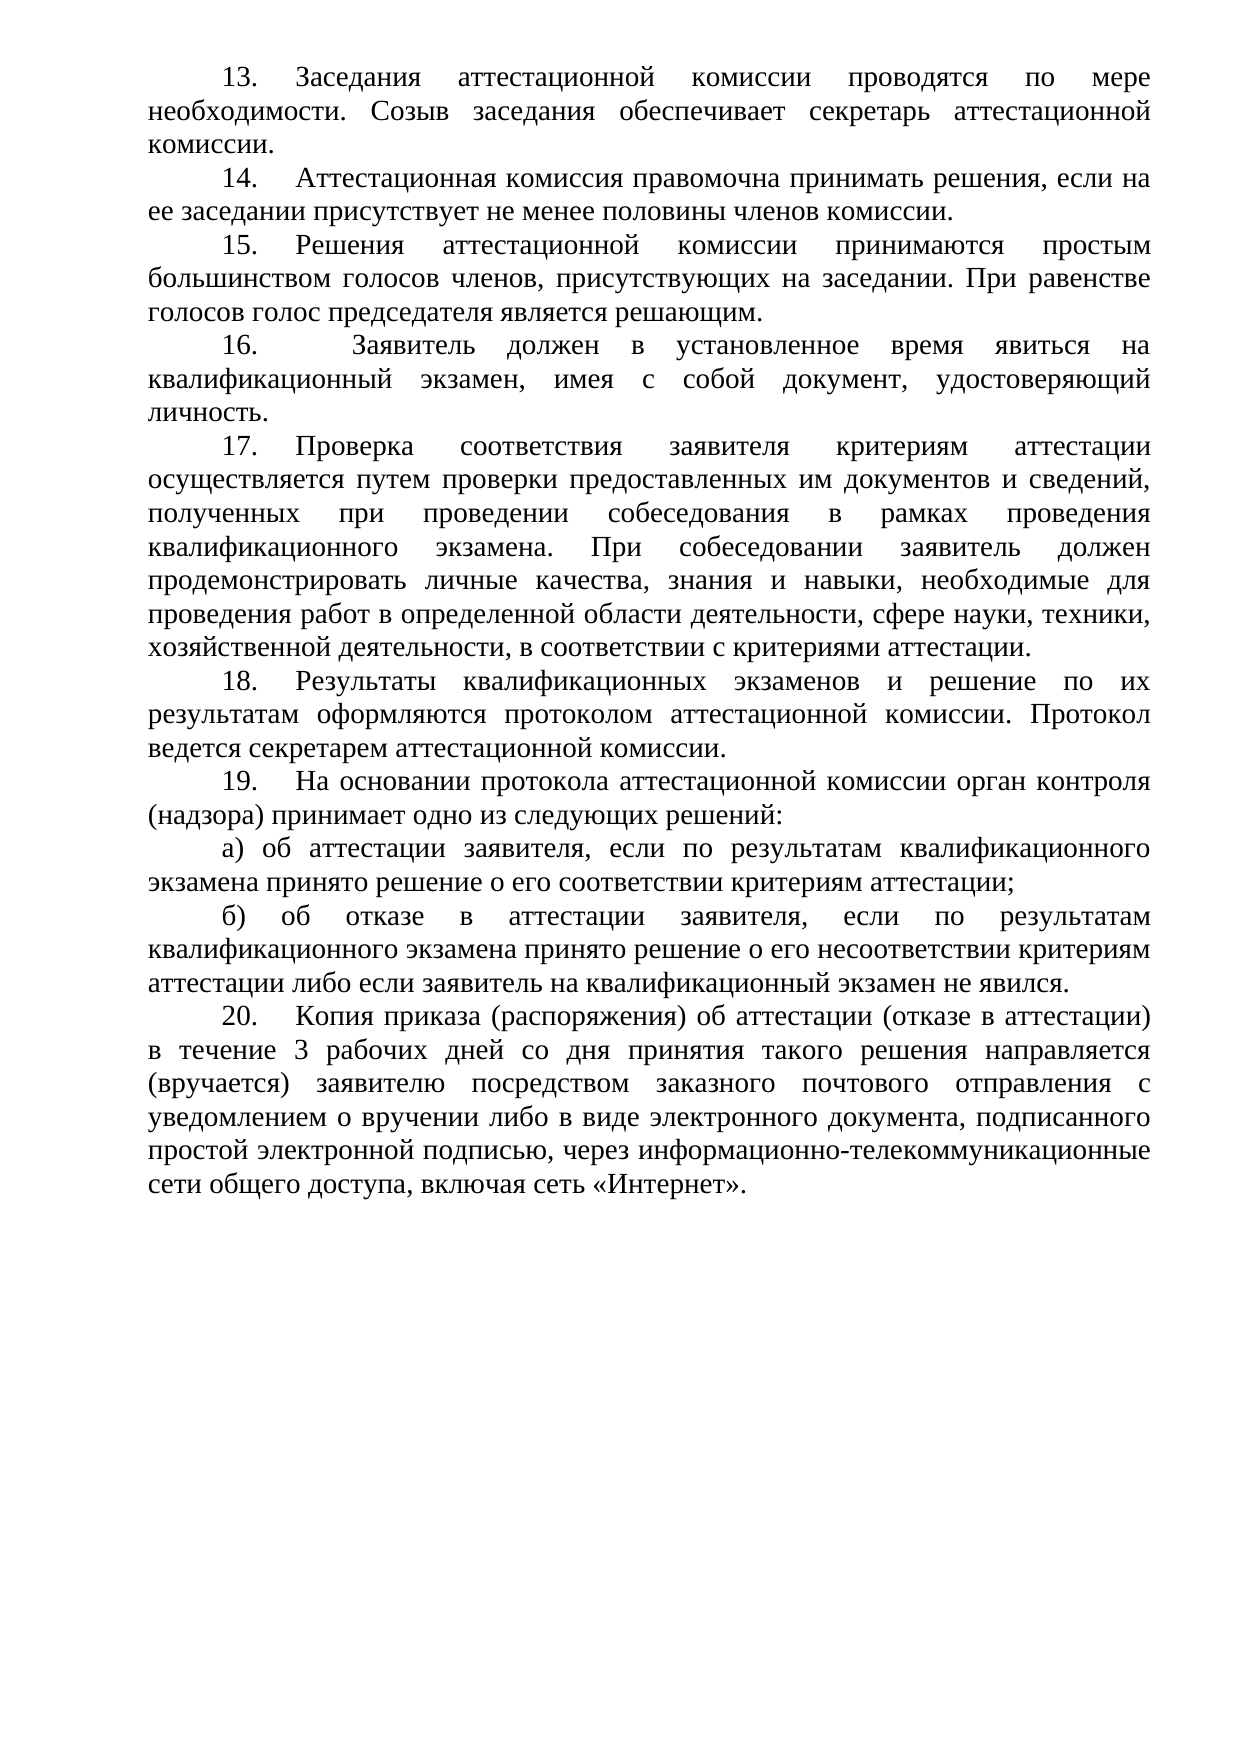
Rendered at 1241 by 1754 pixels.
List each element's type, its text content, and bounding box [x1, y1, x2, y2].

list 16. Заявитель должен в установленное время явиться на квалификационный экзамен, имея с собой документ, удостоверяющий личность. [148, 327, 1152, 428]
list 14. Аттестационная комиссия правомочна принимать решения, если на ее заседании присутствует не менее половины членов комиссии. [148, 160, 1152, 227]
list б) об отказе в аттестации заявителя, если по результатам квалификационного экзамена принято решение о его несоответствии критериям аттестации либо если заявитель на квалификационный экзамен не явился. [148, 898, 1152, 998]
list 15. Решения аттестационной комиссии принимаются простым большинством голосов членов, присутствующих на заседании. При равенстве голосов голос председателя является решающим. [148, 227, 1152, 327]
list а) об аттестации заявителя, если по результатам квалификационного экзамена принято решение о его соответствии критериям аттестации; [148, 831, 1152, 898]
list 18. Результаты квалификационных экзаменов и решение по их результатам оформляются протоколом аттестационной комиссии. Протокол ведется секретарем аттестационной комиссии. [148, 663, 1152, 763]
list 13. Заседания аттестационной комиссии проводятся по мере необходимости. Созыв заседания обеспечивает секретарь аттестационной комиссии. [148, 59, 1152, 160]
list 19. На основании протокола аттестационной комиссии орган контроля (надзора) принимает одно из следующих решений: [148, 763, 1152, 831]
list 17. Проверка соответствия заявителя критериям аттестации осуществляется путем проверки предоставленных им документов и сведений, полученных при проведении собеседования в рамках проведения квалификационного экзамена. При собеседовании заявитель должен продемонстрировать личные качества, знания и навыки, необходимые для проведения работ в определенной области деятельности, сфере науки, техники, хозяйственной деятельности, в соответствии с критериями аттестации. [148, 428, 1152, 663]
list 20. Копия приказа (распоряжения) об аттестации (отказе в аттестации) в течение 3 рабочих дней со дня принятия такого решения направляется (вручается) заявителю посредством заказного почтового отправления с уведомлением о вручении либо в виде электронного документа, подписанного простой электронной подписью, через информационно-телекоммуникационные сети общего доступа, включая сеть «Интернет». [148, 998, 1152, 1199]
